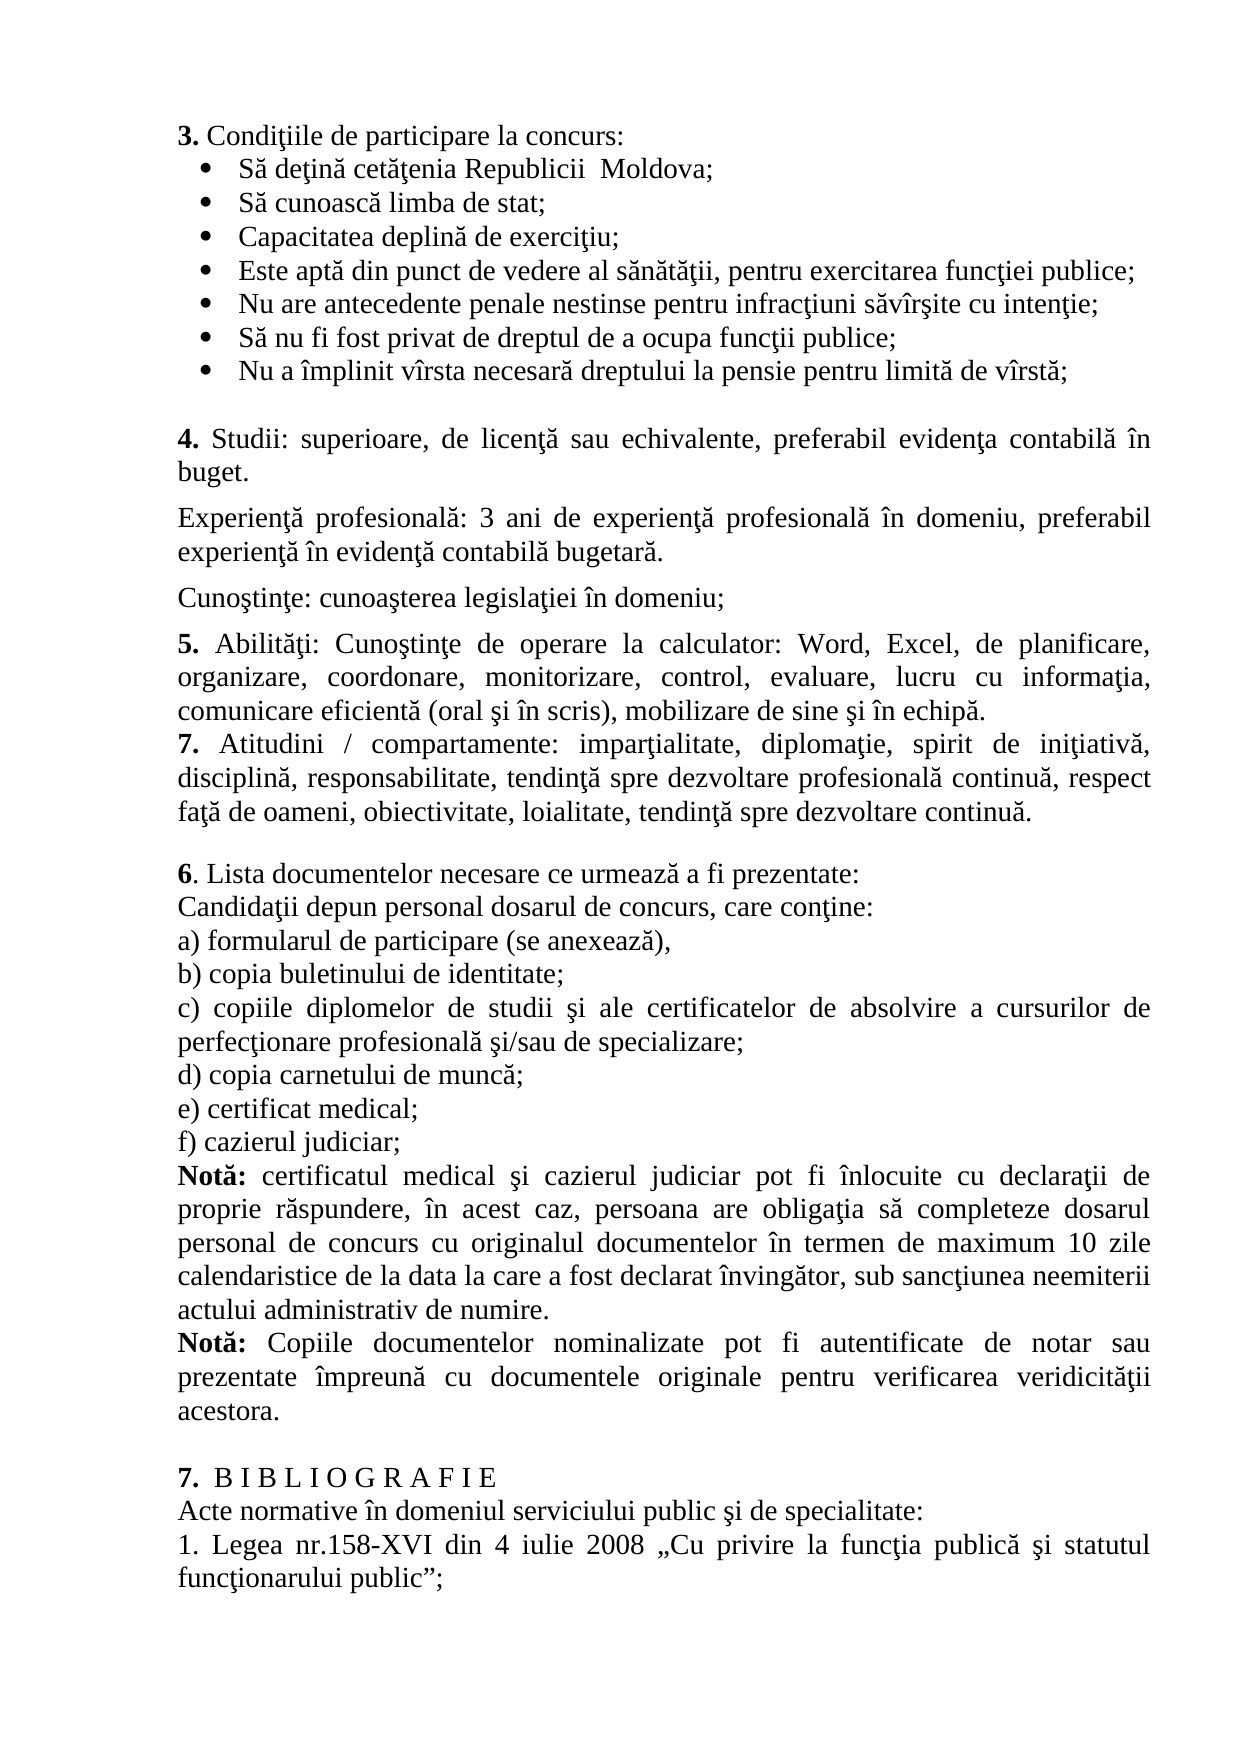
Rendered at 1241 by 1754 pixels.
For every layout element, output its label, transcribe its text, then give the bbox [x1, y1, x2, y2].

text 4. Studii: superioare, de licenţă sau echivalente, preferabil evidenţa contabilă în buget. [177, 421, 1152, 488]
list Capacitatea deplină de exerciţiu; [201, 219, 1152, 253]
list Nu are antecedente penale nestinse pentru infracţiuni săvîrşite cu intenţie; [201, 286, 1152, 320]
text b) copia buletinului de identitate; [177, 957, 1152, 990]
list Să nu fi fost privat de dreptul de a ocupa funcţii publice; [201, 320, 1152, 353]
text Notă: Copiile documentelor nominalizate pot fi autentificate de notar sau prezentate împreună cu documentele originale pentru verificarea veridicităţii acestora. [177, 1326, 1152, 1426]
text e) certificat medical; [177, 1091, 1152, 1124]
list Nu a împlinit vîrsta necesară dreptului la pensie pentru limită de vîrstă; [201, 353, 1152, 387]
text Experienţă profesională: 3 ani de experienţă profesională în domeniu, preferabil experienţă în evidenţă contabilă bugetară. [177, 500, 1152, 567]
text 5. Abilităţi: Cunoştinţe de operare la calculator: Word, Excel, de planificare, organizare, coordonare, monitorizare, control, evaluare, lucru cu informaţia, comunicare eficientă (oral şi în scris), mobilizare de sine şi în echipă. [177, 626, 1152, 727]
text Candidaţii depun personal dosarul de concurs, care conţine: [177, 889, 1152, 923]
text c) copiile diplomelor de studii şi ale certificatelor de absolvire a cursurilor de perfecţionare profesională şi/sau de specializare; [177, 990, 1152, 1057]
text 7. Atitudini / compartamente: imparţialitate, diplomaţie, spirit de iniţiativă, disciplină, responsabilitate, tendinţă spre dezvoltare profesională continuă, respect faţă de oameni, obiectivitate, loialitate, tendinţă spre dezvoltare continuă. [177, 727, 1152, 827]
text Notă: certificatul medical şi cazierul judiciar pot fi înlocuite cu declaraţii de proprie răspundere, în acest caz, persoana are obligaţia să completeze dosarul personal de concurs cu originalul documentelor în termen de maximum 10 zile calendaristice de la data la care a fost declarat învingător, sub sancţiunea neemiterii actului administrativ de numire. [177, 1158, 1152, 1326]
text d) copia carnetului de muncă; [177, 1057, 1152, 1091]
list Să cunoască limba de stat; [201, 185, 1152, 219]
text f) cazierul judiciar; [177, 1124, 1152, 1158]
text 1. Legea nr.158-XVI din 4 iulie 2008 „Cu privire la funcţia publică şi statutul funcţionarului public”; [177, 1527, 1152, 1594]
list Să deţină cetăţenia Republicii Moldova; [201, 152, 1152, 185]
text 6. Lista documentelor necesare ce urmează a fi prezentate: [177, 856, 1152, 889]
list Este aptă din punct de vedere al sănătăţii, pentru exercitarea funcţiei publice; [201, 253, 1152, 286]
text 3. Condiţiile de participare la concurs: [177, 118, 1152, 152]
text 7. B I B L I O G R A F I E [177, 1460, 1152, 1493]
text Cunoştinţe: cunoaşterea legislaţiei în domeniu; [177, 580, 1152, 613]
text Acte normative în domeniul serviciului public şi de specialitate: [177, 1493, 1152, 1527]
text a) formularul de participare (se anexează), [177, 923, 1152, 957]
